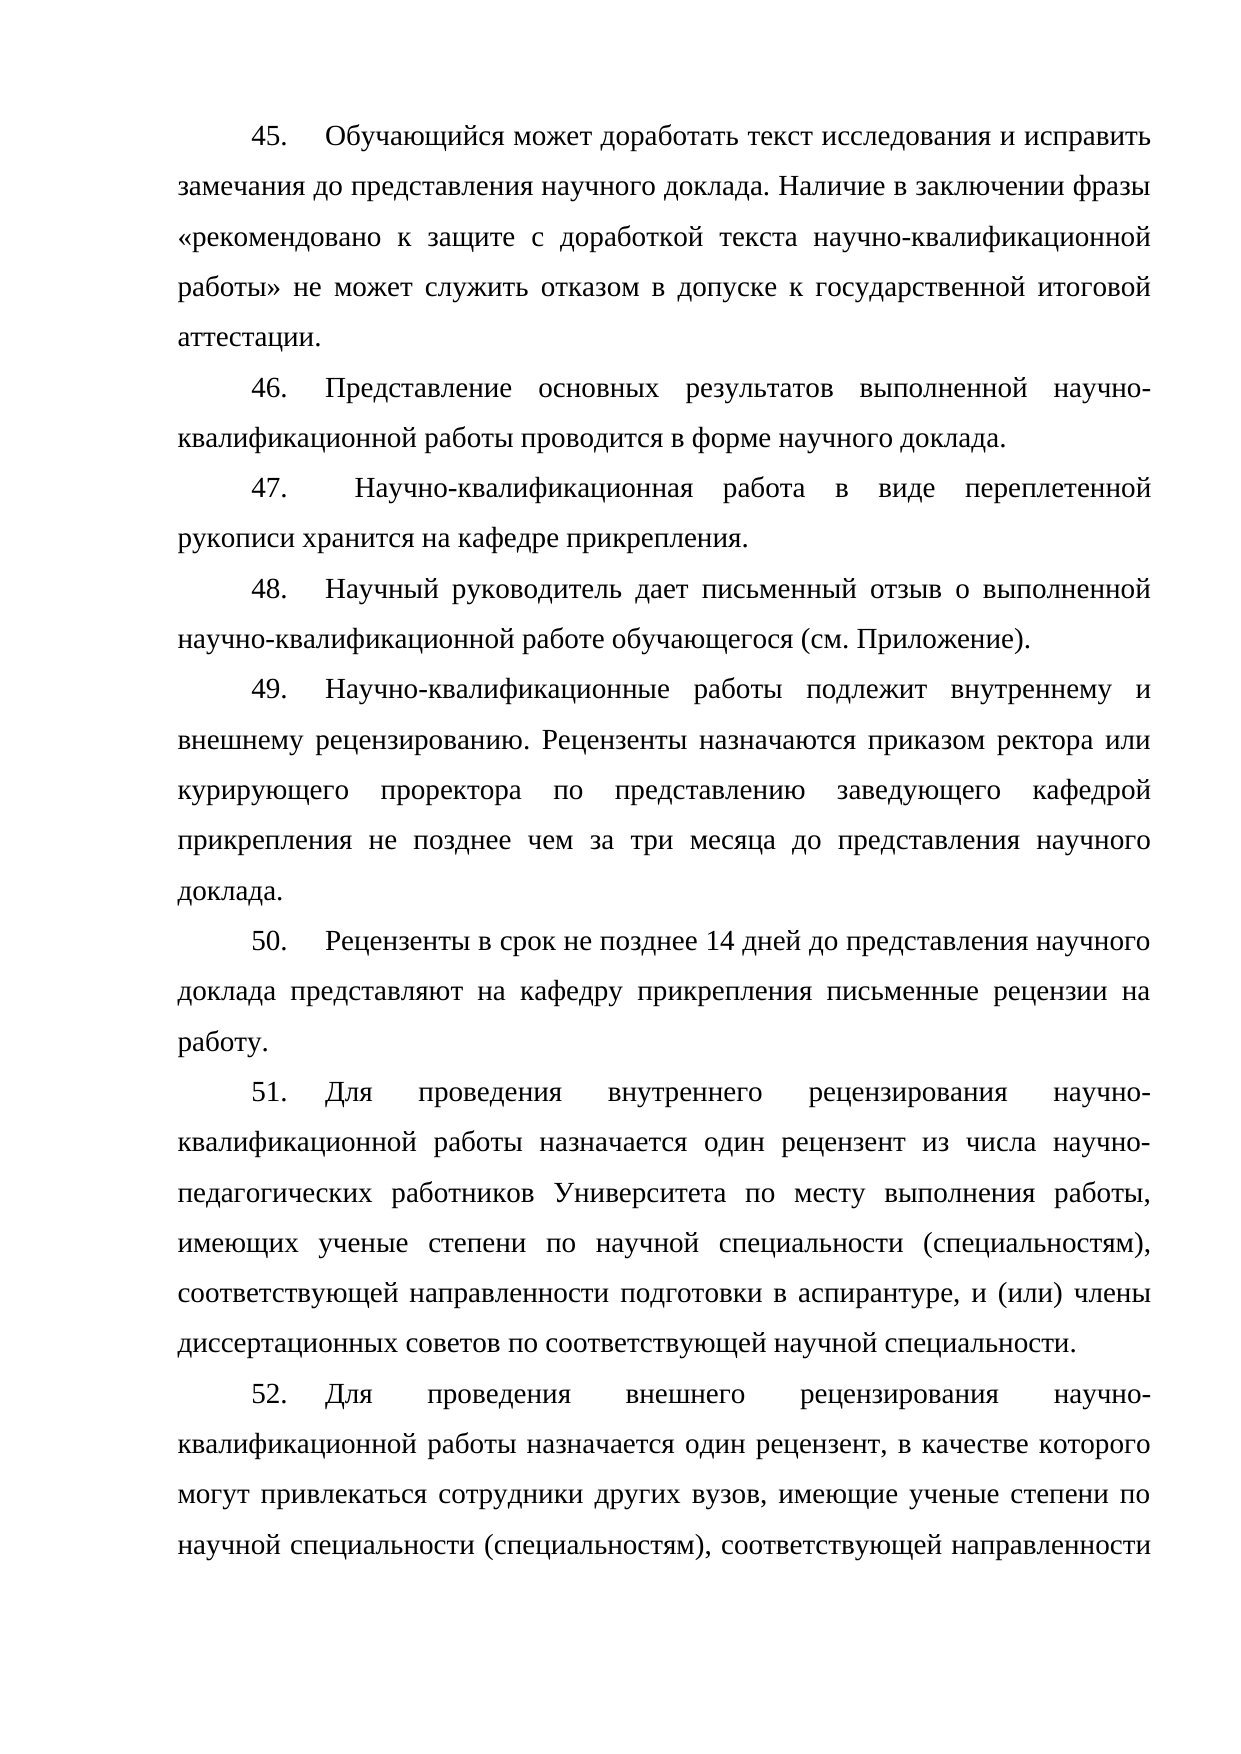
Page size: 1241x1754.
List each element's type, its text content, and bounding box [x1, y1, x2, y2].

list Научный руководитель дает письменный отзыв о выполненной научно-квалификационной работе обучающегося (см. Приложение). [177, 571, 1152, 655]
list Научно-квалификационная работа в виде переплетенной рукописи хранится на кафедре прикрепления. [177, 470, 1152, 554]
list Представление основных результатов выполненной научно-квалификационной работы проводится в форме научного доклада. [177, 370, 1152, 453]
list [177, 1376, 1152, 1560]
list Обучающийся может доработать текст исследования и исправить замечания до представления научного доклада. Наличие в заключении фразы «рекомендовано к защите с доработкой текста научно-квалификационной работы» не может служить отказом в допуске к государственной итоговой аттестации. [177, 118, 1152, 353]
list Для проведения внутреннего рецензирования научно-квалификационной работы назначается один рецензент из числа научно-педагогических работников Университета по месту выполнения работы, имеющих ученые степени по научной специальности (специальностям), соответствующей направленности подготовки в аспирантуре, и (или) члены диссертационных советов по соответствующей научной специальности. [177, 1074, 1152, 1359]
list Научно-квалификационные работы подлежит внутреннему и внешнему рецензированию. Рецензенты назначаются приказом ректора или курирующего проректора по представлению заведующего кафедрой прикрепления не позднее чем за три месяца до представления научного доклада. [177, 672, 1152, 906]
list Рецензенты в срок не позднее 14 дней до представления научного доклада представляют на кафедру прикрепления письменные рецензии на работу. [177, 923, 1152, 1057]
